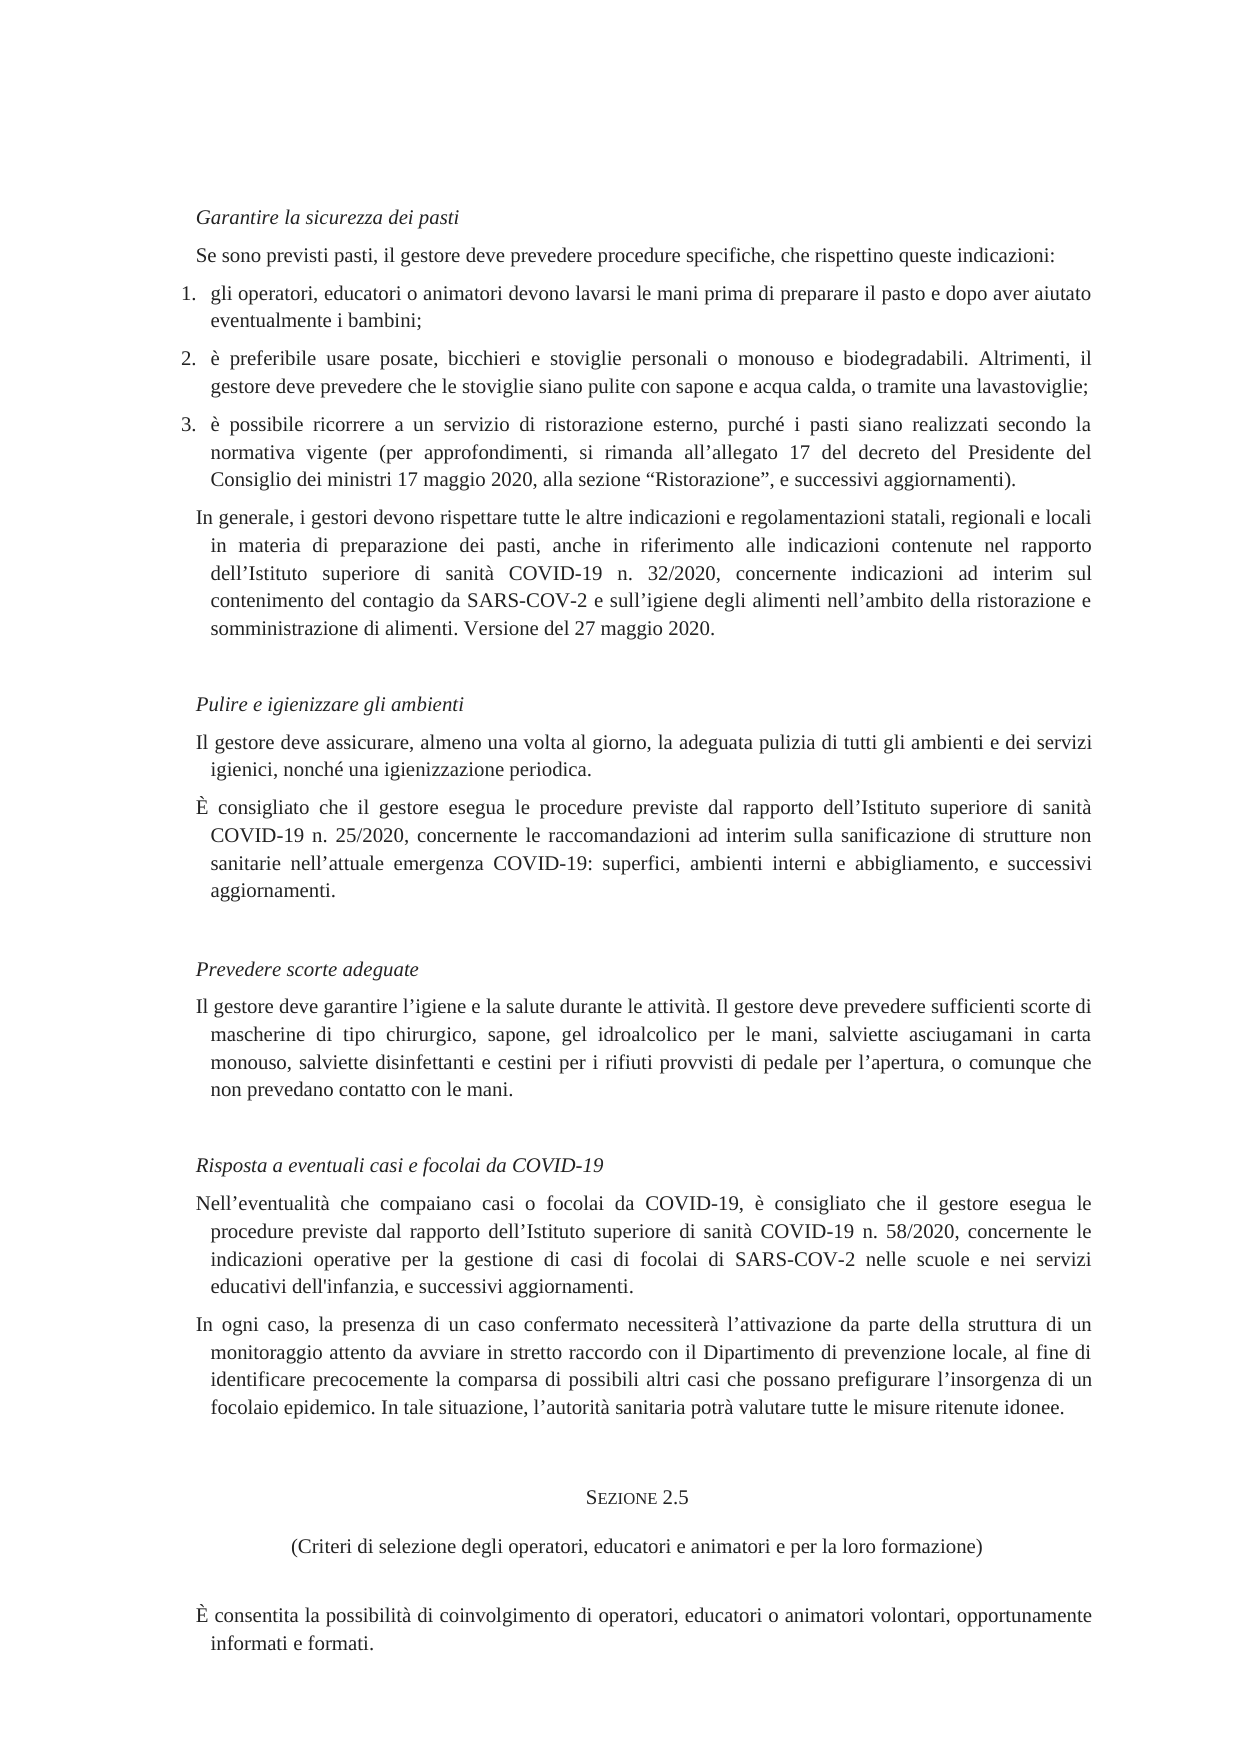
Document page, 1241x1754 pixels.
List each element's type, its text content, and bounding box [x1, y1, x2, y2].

list è possibile ricorrere a un servizio di ristorazione esterno, purché i pasti siano realizzati secondo la normativa vigente (per approfondimenti, si rimanda all’allegato 17 del decreto del Presidente del Consiglio dei ministri 17 maggio 2020, alla sezione “Ristorazione”, e successivi aggiornamenti). [181, 412, 1093, 491]
text Il gestore deve assicurare, almeno una volta al giorno, la adeguata pulizia di tutti gli ambienti e dei servizi igienici, nonché una igienizzazione periodica. [181, 730, 1093, 781]
text È consentita la possibilità di coinvolgimento di operatori, educatori o animatori volontari, opportunamente informati e formati. [181, 1603, 1093, 1654]
text In generale, i gestori devono rispettare tutte le altre indicazioni e regolamentazioni statali, regionali e locali in materia di preparazione dei pasti, anche in riferimento alle indicazioni contenute nel rapporto dell’Istituto superiore di sanità COVID-19 n. 32/2020, concernente indicazioni ad interim sul contenimento del contagio da SARS-COV-2 e sull’igiene degli alimenti nell’ambito della ristorazione e somministrazione di alimenti. Versione del 27 maggio 2020. [181, 505, 1093, 640]
text Garantire la sicurezza dei pasti [181, 205, 1093, 229]
text Risposta a eventuali casi e focolai da COVID-19 [181, 1153, 1093, 1177]
list è preferibile usare posate, bicchieri e stoviglie personali o monouso e biodegradabili. Altrimenti, il gestore deve prevedere che le stoviglie siano pulite con sapone e acqua calda, o tramite una lavastoviglie; [181, 346, 1093, 398]
text Prevedere scorte adeguate [181, 956, 1093, 981]
text Nell’eventualità che compaiano casi o focolai da COVID-19, è consigliato che il gestore esegua le procedure previste dal rapporto dell’Istituto superiore di sanità COVID-19 n. 58/2020, concernente le indicazioni operative per la gestione di casi di focolai di SARS-COV-2 nelle scuole e nei servizi educativi dell'infanzia, e successivi aggiornamenti. [181, 1191, 1093, 1298]
text Pulire e igienizzare gli ambienti [181, 692, 1093, 716]
text Il gestore deve garantire l’igiene e la salute durante le attività. Il gestore deve prevedere sufficienti scorte di mascherine di tipo chirurgico, sapone, gel idroalcolico per le mani, salviette asciugamani in carta monouso, salviette disinfettanti e cestini per i rifiuti provvisti di pedale per l’apertura, o comunque che non prevedano contatto con le mani. [181, 994, 1093, 1101]
text È consigliato che il gestore esegua le procedure previste dal rapporto dell’Istituto superiore di sanità COVID-19 n. 25/2020, concernente le raccomandazioni ad interim sulla sanificazione di strutture non sanitarie nell’attuale emergenza COVID-19: superfici, ambienti interni e abbigliamento, e successivi aggiornamenti. [181, 795, 1093, 902]
text Sezione 2.5 [181, 1485, 1093, 1509]
text In ogni caso, la presenza di un caso confermato necessiterà l’attivazione da parte della struttura di un monitoraggio attento da avviare in stretto raccordo con il Dipartimento di prevenzione locale, al fine di identificare precocemente la comparsa di possibili altri casi che possano prefigurare l’insorgenza di un focolaio epidemico. In tale situazione, l’autorità sanitaria potrà valutare tutte le misure ritenute idonee. [181, 1312, 1093, 1419]
list gli operatori, educatori o animatori devono lavarsi le mani prima di preparare il pasto e dopo aver aiutato eventualmente i bambini; [181, 281, 1093, 332]
text (Criteri di selezione degli operatori, educatori e animatori e per la loro formazione) [181, 1533, 1093, 1558]
text Se sono previsti pasti, il gestore deve prevedere procedure specifiche, che rispettino queste indicazioni: [181, 243, 1093, 267]
